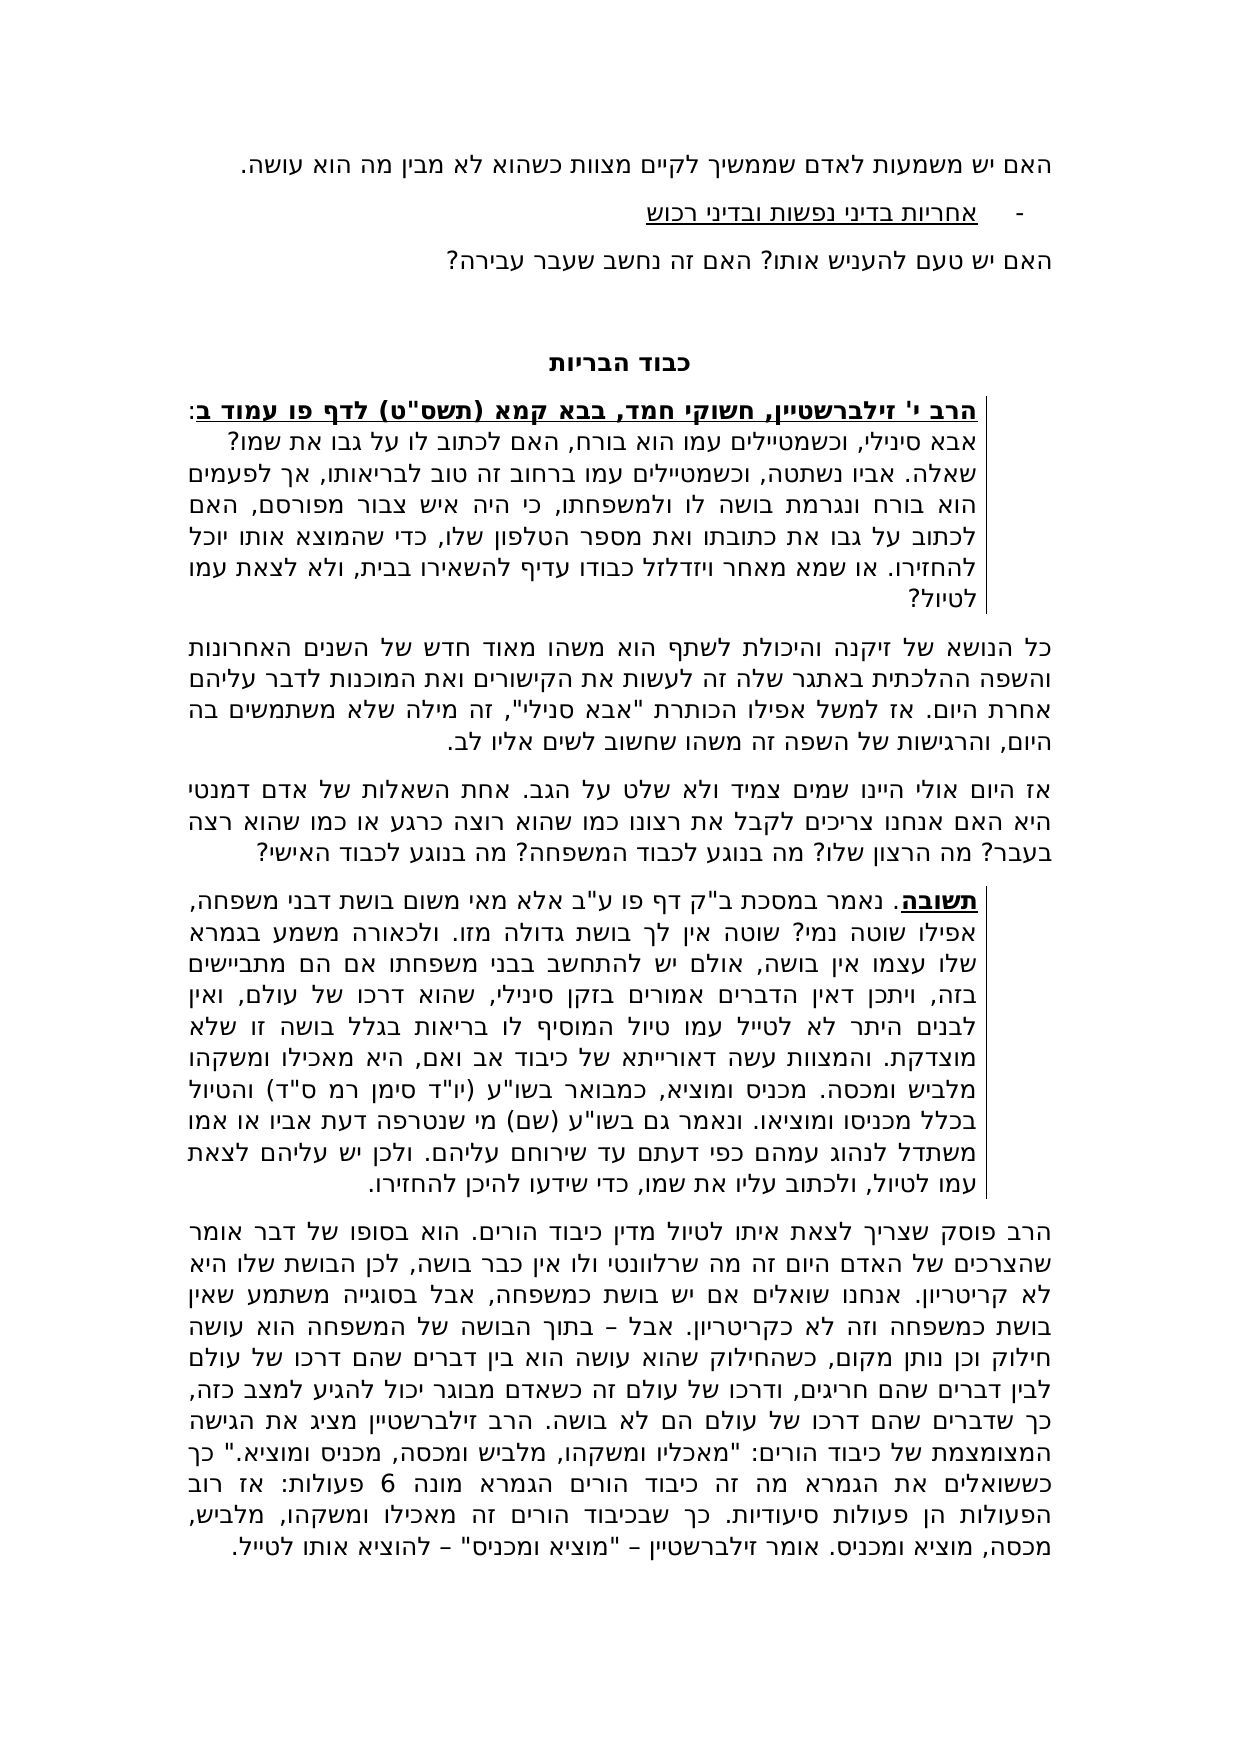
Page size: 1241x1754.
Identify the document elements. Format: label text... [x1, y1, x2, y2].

list אחריות בדיני נפשות ובדיני רכוש [187, 198, 1015, 227]
text כל הנושא של זיקנה והיכולת לשתף הוא משהו מאוד חדש של השנים האחרונות והשפה ההלכתית באתגר שלה זה לעשות את הקישורים ואת המוכנות לדבר עליהם אחרת היום. אז למשל אפילו הכותרת "אבא סנילי", זה מילה שלא משתמשים בה היום, והרגישות של השפה זה משהו שחשוב לשים אליו לב. [187, 633, 1053, 756]
list תשובה. נאמר במסכת ב"ק דף פו ע"ב אלא מאי משום בושת דבני משפחה, אפילו שוטה נמי? שוטה אין לך בושת גדולה מזו. ולכאורה משמע בגמרא שלו עצמו אין בושה, אולם יש להתחשב בבני משפחתו אם הם מתביישים בזה, ויתכן דאין הדברים אמורים בזקן סינילי, שהוא דרכו של עולם, ואין לבנים היתר לא לטייל עמו טיול המוסיף לו בריאות בגלל בושה זו שלא מוצדקת. והמצוות עשה דאורייתא של כיבוד אב ואם, היא מאכילו ומשקהו מלביש ומכסה. מכניס ומוציא, כמבואר בשו"ע (יו"ד סימן רמ ס"ד) והטיול בכלל מכניסו ומוציאו. ונאמר גם בשו"ע (שם) מי שנטרפה דעת אביו או אמו משתדל לנהוג עמהם כפי דעתם עד שירוחם עליהם. ולכן יש עליהם לצאת עמו לטיול, ולכתוב עליו את שמו, כדי שידעו להיכן להחזירו. [187, 886, 986, 1199]
text אז היום אולי היינו שמים צמיד ולא שלט על הגב. אחת השאלות של אדם דמנטי היא האם אנחנו צריכים לקבל את רצונו כמו שהוא רוצה כרגע או כמו שהוא רצה בעבר? מה הרצון שלו? מה בנוגע לכבוד המשפחה? מה בנוגע לכבוד האישי? [187, 775, 1053, 867]
text כבוד הבריות [187, 348, 1053, 377]
text האם יש משמעות לאדם שממשיך לקיים מצוות כשהוא לא מבין מה הוא עושה. [187, 150, 1053, 179]
list שאלה. אביו נשתטה, וכשמטיילים עמו ברחוב זה טוב לבריאותו, אך לפעמים הוא בורח ונגרמת בושה לו ולמשפחתו, כי היה איש צבור מפורסם, האם לכתוב על גבו את כתובתו ואת מספר הטלפון שלו, כדי שהמוצא אותו יוכל להחזירו. או שמא מאחר ויזדלזל כבודו עדיף להשאירו בבית, ולא לצאת עמו לטיול? [187, 459, 986, 614]
text האם יש טעם להעניש אותו? האם זה נחשב שעבר עבירה? [187, 246, 1053, 275]
list הרב י' זילברשטיין, חשוקי חמד, בבא קמא (תשס"ט) לדף פו עמוד ב: אבא סינילי, וכשמטיילים עמו הוא בורח, האם לכתוב לו על גבו את שמו? [187, 396, 986, 457]
text הרב פוסק שצריך לצאת איתו לטיול מדין כיבוד הורים. הוא בסופו של דבר אומר שהצרכים של האדם היום זה מה שרלוונטי ולו אין כבר בושה, לכן הבושת שלו היא לא קריטריון. אנחנו שואלים אם יש בושת כמשפחה, אבל בסוגייה משתמע שאין בושת כמשפחה וזה לא כקריטריון. אבל – בתוך הבושה של המשפחה הוא עושה חילוק וכן נותן מקום, כשהחילוק שהוא עושה הוא בין דברים שהם דרכו של עולם לבין דברים שהם חריגים, ודרכו של עולם זה כשאדם מבוגר יכול להגיע למצב כזה, כך שדברים שהם דרכו של עולם הם לא בושה. הרב זילברשטיין מציג את הגישה המצומצמת של כיבוד הורים: "מאכליו ומשקהו, מלביש ומכסה, מכניס ומוציא." כך כששואלים את הגמרא מה זה כיבוד הורים הגמרא מונה 6 פעולות: אז רוב הפעולות הן פעולות סיעודיות. כך שבכיבוד הורים זה מאכילו ומשקהו, מלביש, מכסה, מוציא ומכניס. אומר זילברשטיין – "מוציא ומכניס" – להוציא אותו לטייל. [187, 1218, 1053, 1561]
